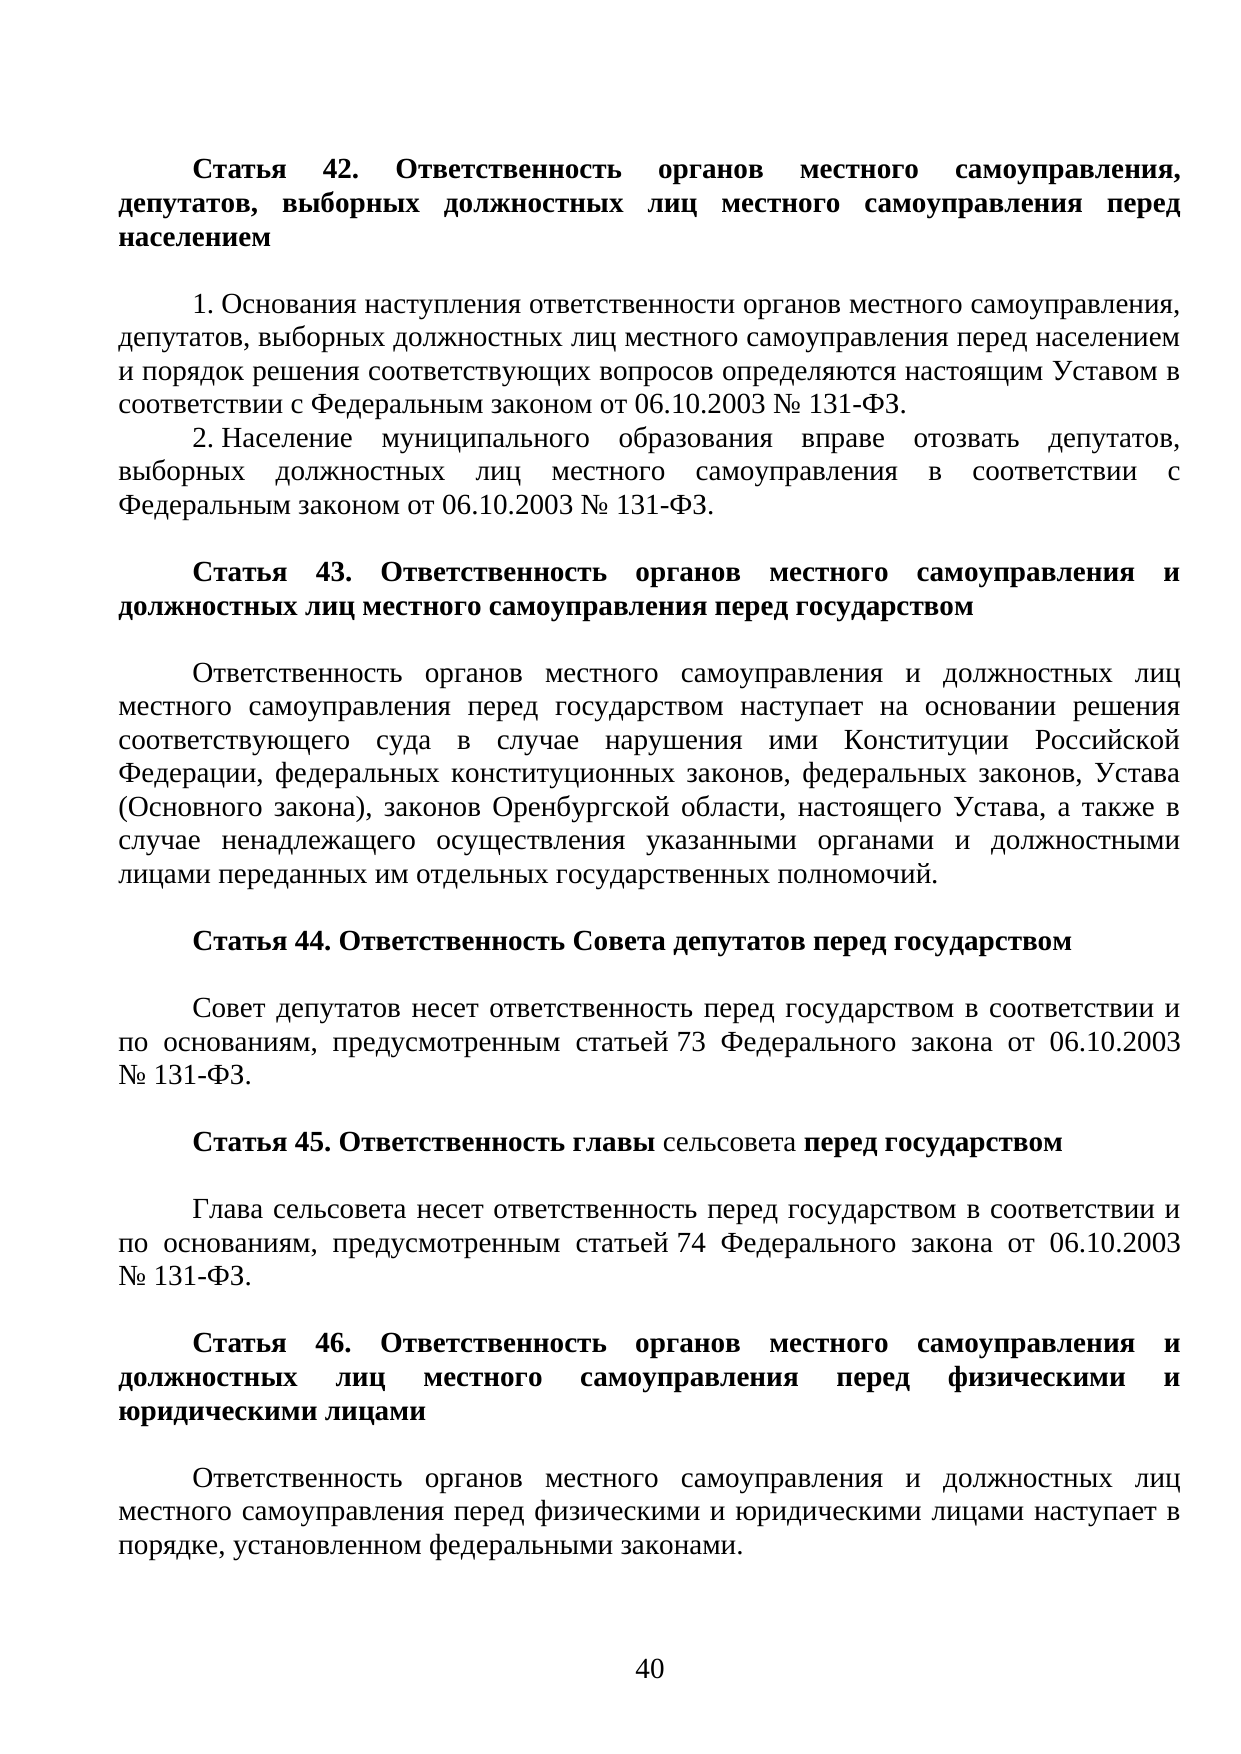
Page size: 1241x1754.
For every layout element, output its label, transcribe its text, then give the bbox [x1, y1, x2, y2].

text 1. Основания наступления ответственности органов местного самоуправления, депутатов, выборных должностных лиц местного самоуправления перед населением и порядок решения соответствующих вопросов определяются настоящим Уставом в соответствии с Федеральным законом от 06.10.2003 № 131-ФЗ. [118, 286, 1181, 420]
text 2. Население муниципального образования вправе отозвать депутатов, выборных должностных лиц местного самоуправления в соответствии с Федеральным законом от 06.10.2003 № 131-ФЗ. [118, 420, 1181, 521]
text Ответственность органов местного самоуправления и должностных лиц местного самоуправления перед государством наступает на основании решения соответствующего суда в случае нарушения ими Конституции Российской Федерации, федеральных конституционных законов, федеральных законов, Устава (Основного закона), законов Оренбургской области, настоящего Устава, а также в случае ненадлежащего осуществления указанными органами и должностными лицами переданных им отдельных государственных полномочий. [118, 655, 1181, 889]
text Статья 42. Ответственность органов местного самоуправления, депутатов, выборных должностных лиц местного самоуправления перед населением [118, 152, 1181, 252]
text Ответственность органов местного самоуправления и должностных лиц местного самоуправления перед физическими и юридическими лицами наступает в порядке, установленном федеральными законами. [118, 1460, 1181, 1560]
text Глава сельсовета несет ответственность перед государством в соответствии и по основаниям, предусмотренным статьей 74 Федерального закона от 06.10.2003 № 131-ФЗ. [118, 1191, 1181, 1292]
text Статья 44. Ответственность Совета депутатов перед государством [118, 923, 1181, 957]
text Статья 43. Ответственность органов местного самоуправления и должностных лиц местного самоуправления перед государством [118, 554, 1181, 621]
text Статья 45. Ответственность главы сельсовета перед государством [118, 1124, 1181, 1158]
text Совет депутатов несет ответственность перед государством в соответствии и по основаниям, предусмотренным статьей 73 Федерального закона от 06.10.2003 № 131-ФЗ. [118, 990, 1181, 1091]
text Статья 46. Ответственность органов местного самоуправления и должностных лиц местного самоуправления перед физическими и юридическими лицами [118, 1326, 1181, 1426]
